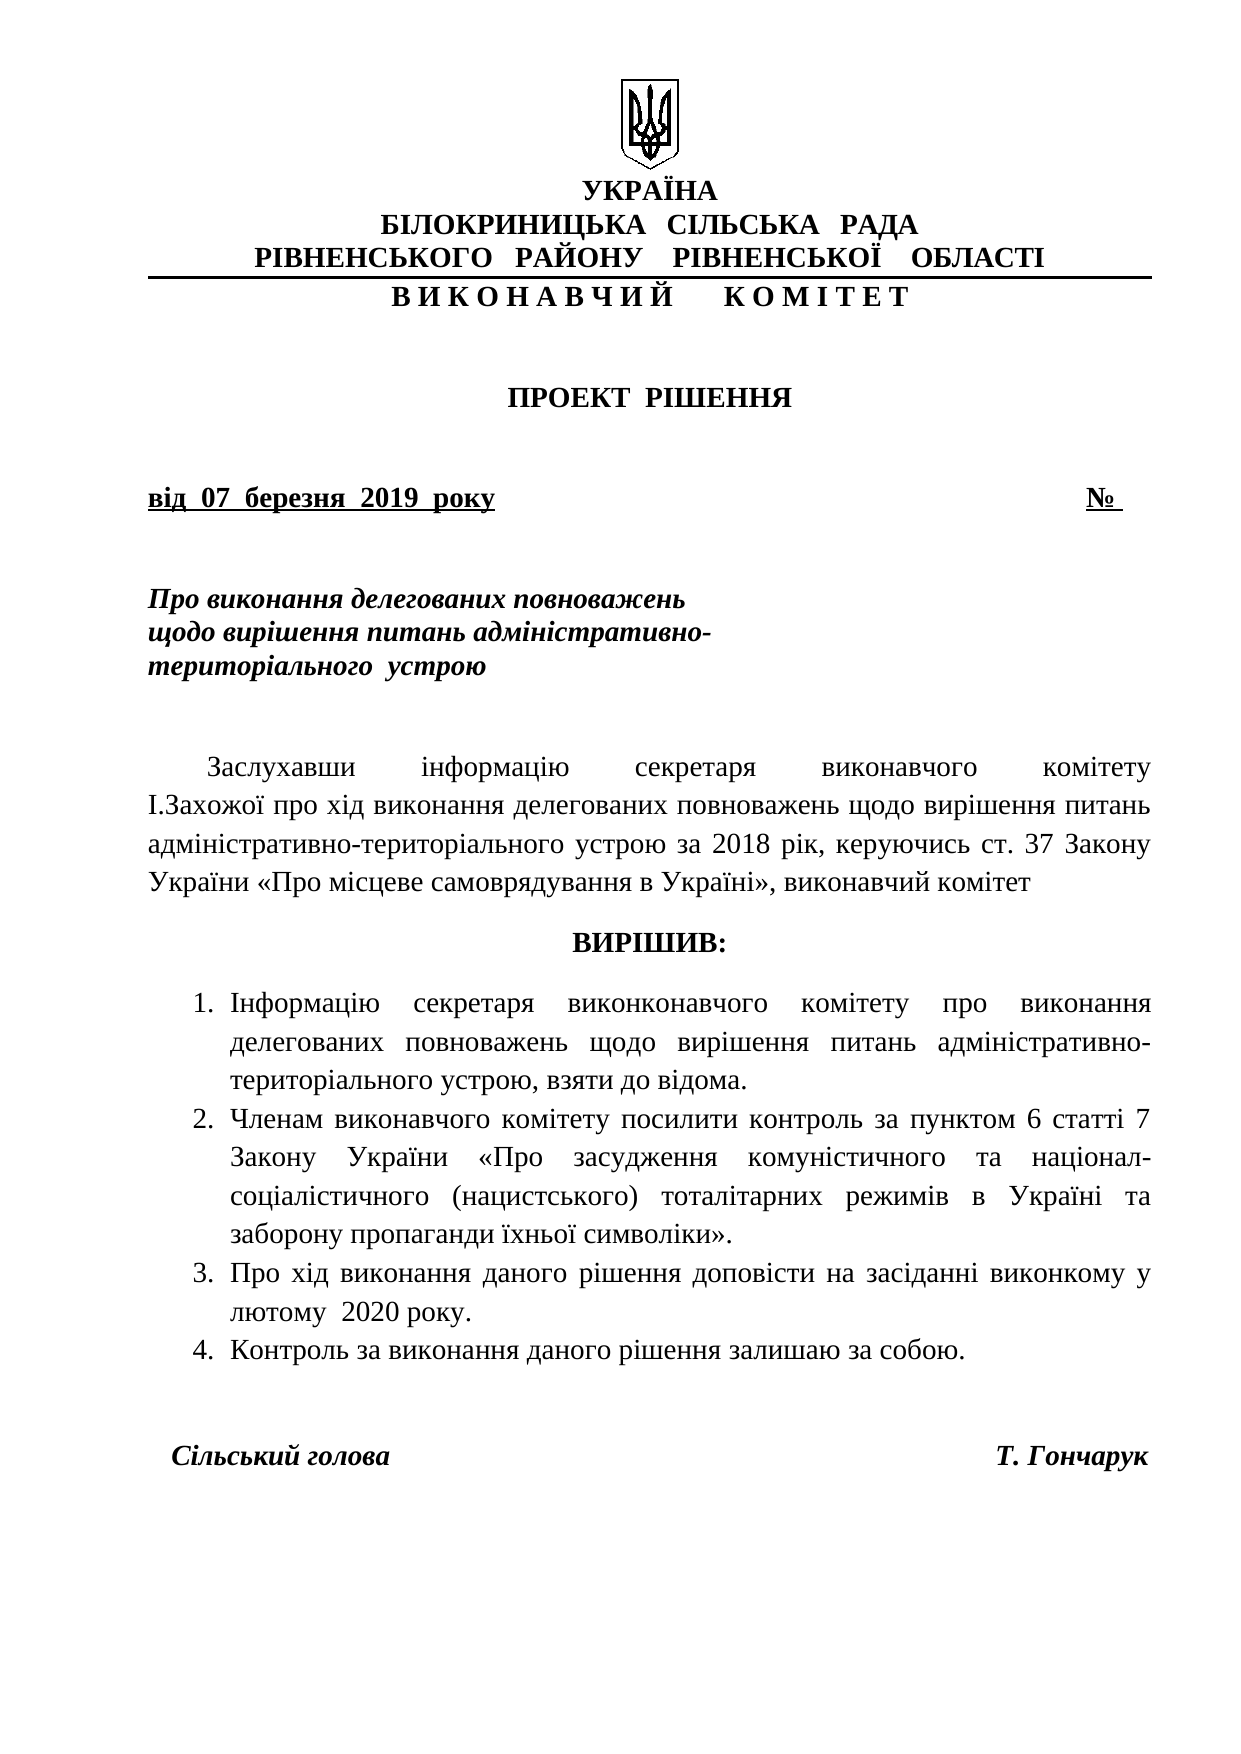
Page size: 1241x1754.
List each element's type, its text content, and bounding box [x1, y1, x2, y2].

text УКРАЇНА [148, 173, 1152, 207]
text ПРОЕКТ РІШЕННЯ [148, 380, 1152, 413]
list Членам виконавчого комітету посилити контроль за пунктом 6 статті 7 Закону України «Про засудження комуністичного та націонал-соціалістичного (нацистського) тоталітарних режимів в Україні та заборону пропаганди їхньої символіки». [192, 1101, 1152, 1250]
list Інформацію секретаря виконконавчого комітету про виконання делегованих повноважень щодо вирішення питань адміністративно-територіального устрою, взяти до відома. [192, 985, 1152, 1096]
text від 07 березня 2019 року № [148, 480, 1152, 514]
text Про виконання делегованих повноважень [148, 581, 1152, 614]
text ВИРІШИВ: [148, 925, 1152, 958]
text В И К О Н А В Ч И Й К О М І Т Е Т [148, 279, 1152, 313]
text щодо вирішення питань адміністративно- [148, 614, 1152, 648]
text Заслухавши інформацію секретаря виконавчого комітету І.Захожої про хід виконання делегованих повноважень щодо вирішення питань адміністративно-територіального устрою за 2018 рік, керуючись ст. 37 Закону України «Про місцеве самоврядування в Україні», виконавчий комітет [148, 749, 1152, 898]
text Рівненського району Рівненської області [148, 240, 1152, 276]
text територіального устрою [148, 648, 1152, 682]
list Контроль за виконання даного рішення залишаю за собою. [192, 1332, 1152, 1366]
list Про хід виконання даного рішення доповісти на засіданні виконкому у лютому 2020 року. [192, 1255, 1152, 1327]
text Сільський голова Т. Гончарук [171, 1438, 1152, 1471]
text Білокриницька сільська рада [148, 207, 1152, 240]
